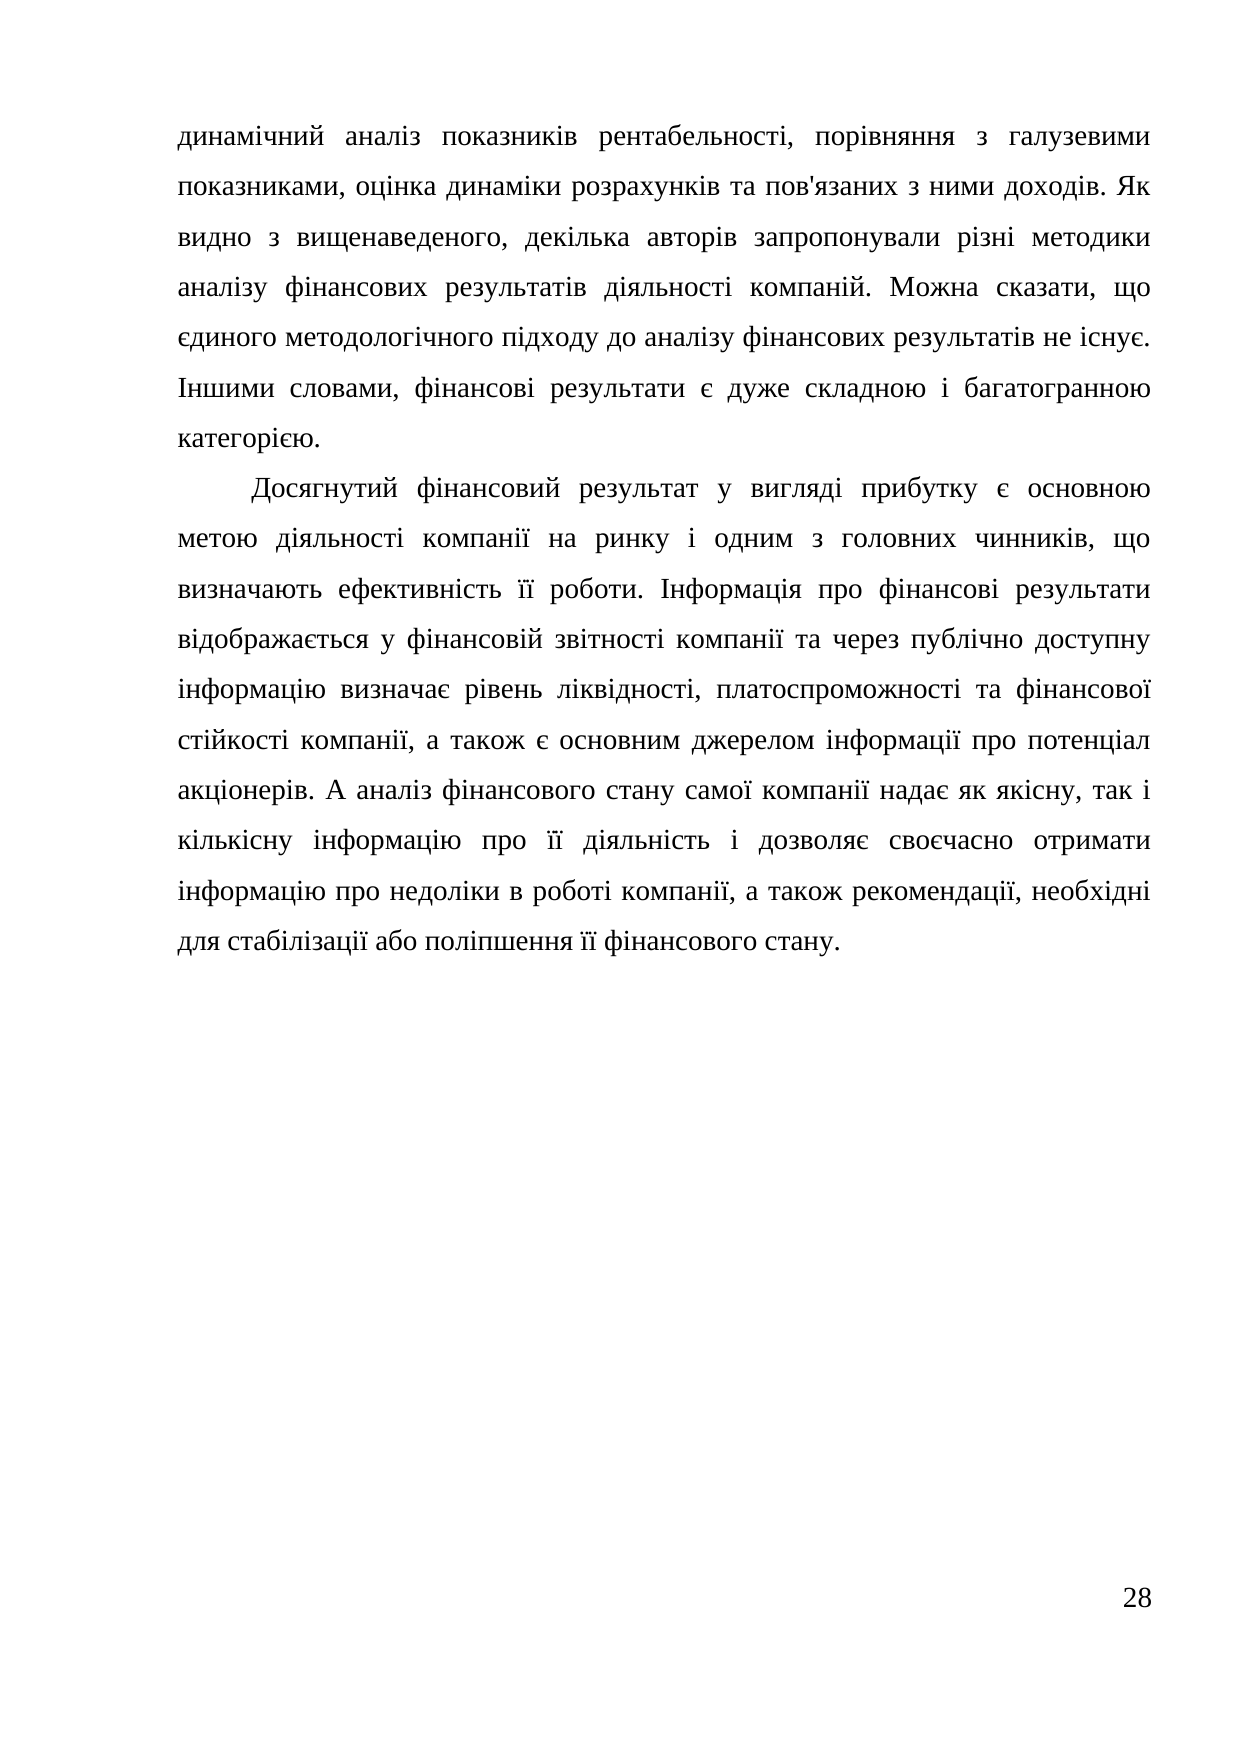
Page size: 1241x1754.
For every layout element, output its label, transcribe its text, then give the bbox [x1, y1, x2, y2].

text Досягнутий фінансовий результат у вигляді прибутку є основною метою діяльності компанії на ринку і одним з головних чинників, що визначають ефективність її роботи. Інформація про фінансові результати відображається у фінансовій звітності компанії та через публічно доступну інформацію визначає рівень ліквідності, платоспроможності та фінансової стійкості компанії, а також є основним джерелом інформації про потенціал акціонерів. А аналіз фінансового стану самої компанії надає як якісну, так і кількісну інформацію про її діяльність і дозволяє своєчасно отримати інформацію про недоліки в роботі компанії, а також рекомендації, необхідні для стабілізації або поліпшення її фінансового стану. [177, 470, 1152, 957]
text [177, 118, 1152, 453]
